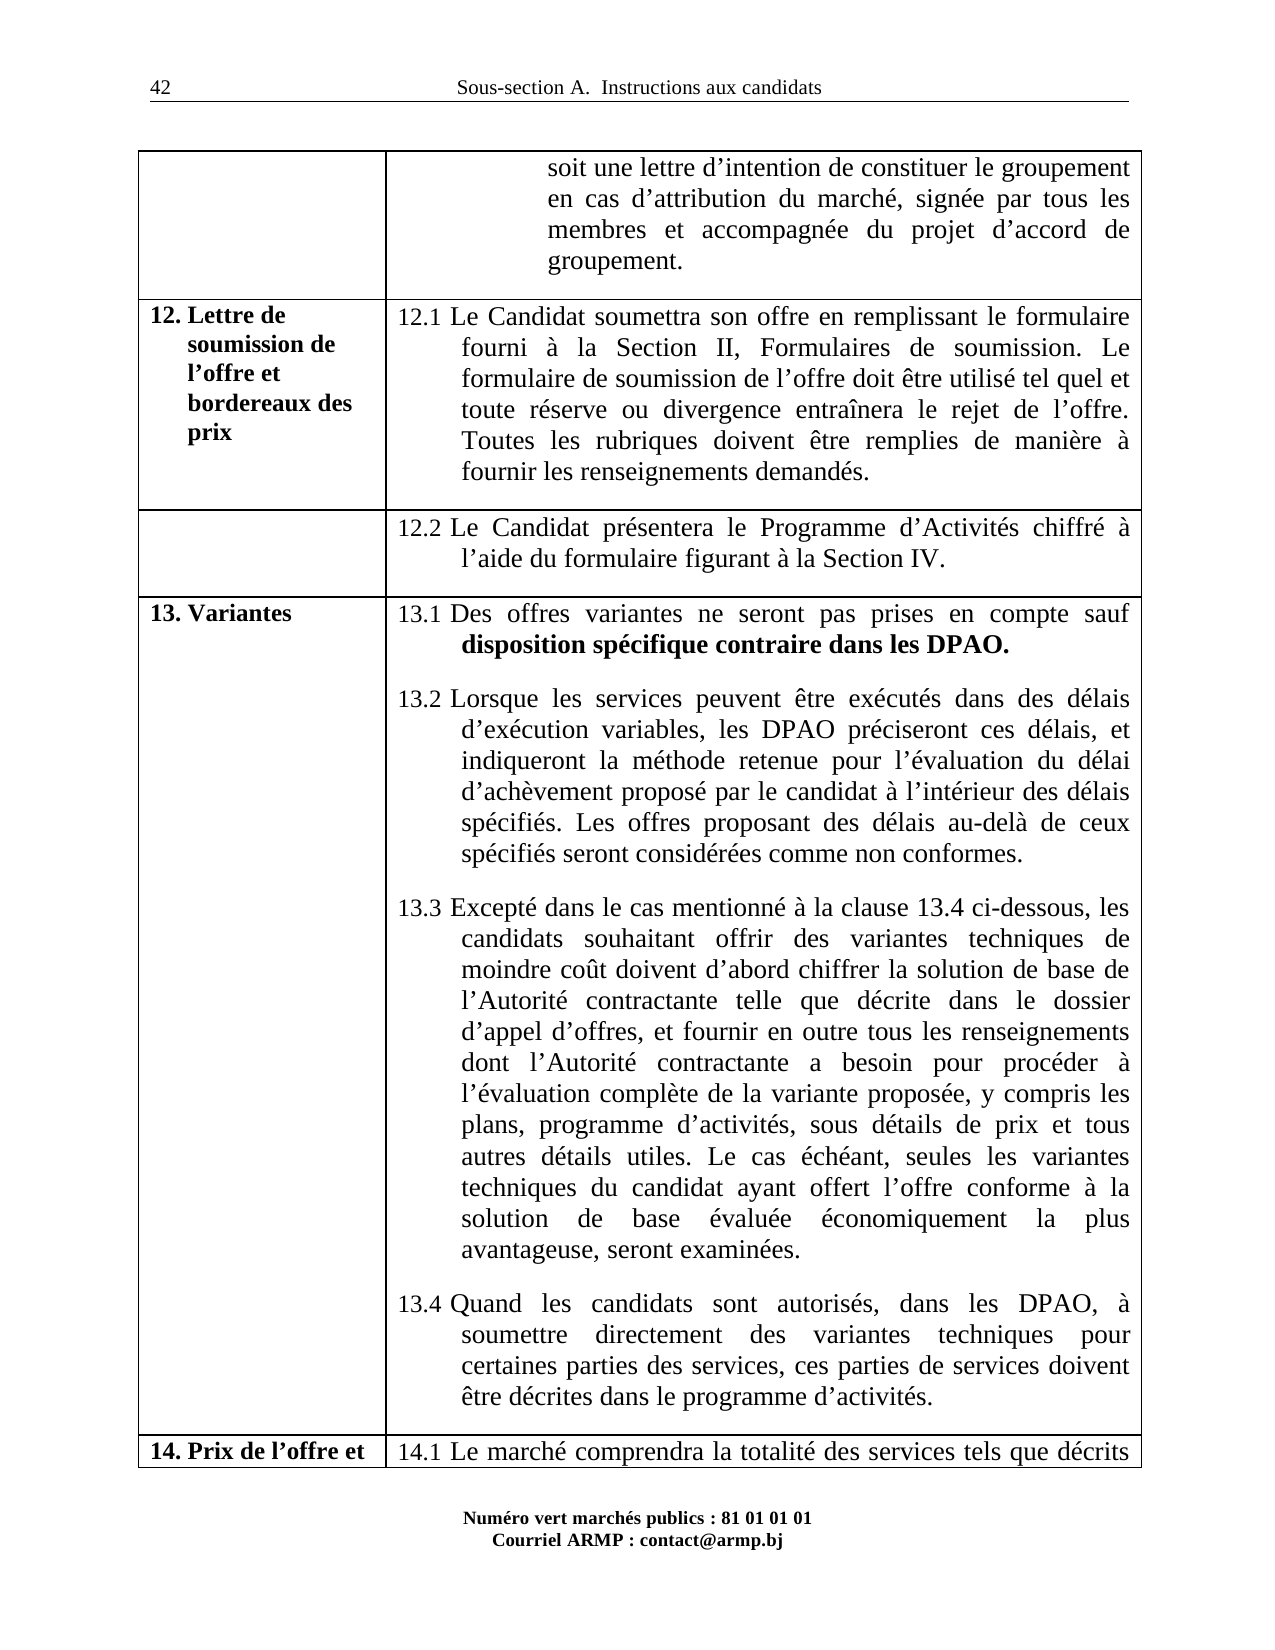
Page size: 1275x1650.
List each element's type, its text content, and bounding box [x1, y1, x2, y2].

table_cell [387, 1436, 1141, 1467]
table_cell Variantes [139, 598, 385, 1434]
table_cell Le Candidat présentera le Programme d’Activités chiffré à l’aide du formulaire figurant à [387, 511, 1141, 596]
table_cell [139, 1436, 385, 1467]
table_cell Lettre de soumission de l’offre et bordereaux des prix [139, 300, 385, 509]
table_cell [139, 152, 385, 299]
table_cell Des offres variantes ne seront pas prises en compte sauf disposition spécifique contraire dans les DPAO. Lorsque les services peuvent être exécutés dans des délais d’exécution variables, les DPAO préciseront ces délais, et indiqueront la méthode retenue pour l’évaluation du délai d’achèvement proposé par le candidat à l’intérieur des délais spécifiés. Les offres proposant des délais au-delà de ceux spécifiés seront considérées comme non conformes. Excepté dans le cas mentionné à la clause 13.4 ci-dessous, les candidats souhaitant offrir des variantes techniques de moindre coût doivent d’abord chiffrer la solution de base de l’Autorité contractante telle que décrite dans le dossier d’appel d’offres, et fournir en outre tous les renseignements dont l’Autorité contractante a besoin pour procéder à l’évaluation complète de la variante proposée, y compris les plans, programme d’activités, sous détails de prix et tous autres détails utiles. Le cas échéant, seules les variantes techniques du candidat ayant offert l’offre conforme à la solution de base évaluée économiquement la plus avantageuse, seront examinées. Quand les candidats sont autorisés, dans les DPAO, à soumettre directement des variantes techniques pour certaines parties des services, ces parties de services doivent être décrites dans le programme d’activités. [387, 598, 1141, 1434]
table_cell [387, 152, 1141, 299]
table_cell Le Candidat soumettra son offre en remplissant le formulaire fourni à la Section II, Formulaires de soumission. Le formulaire de soumission de l’offre doit être utilisé tel quel et toute réserve ou divergence entraînera le rejet de l’offre. Toutes les rubriques doivent être remplies de manière à fournir les renseignements demandés. [387, 300, 1141, 509]
table_cell [139, 511, 385, 596]
